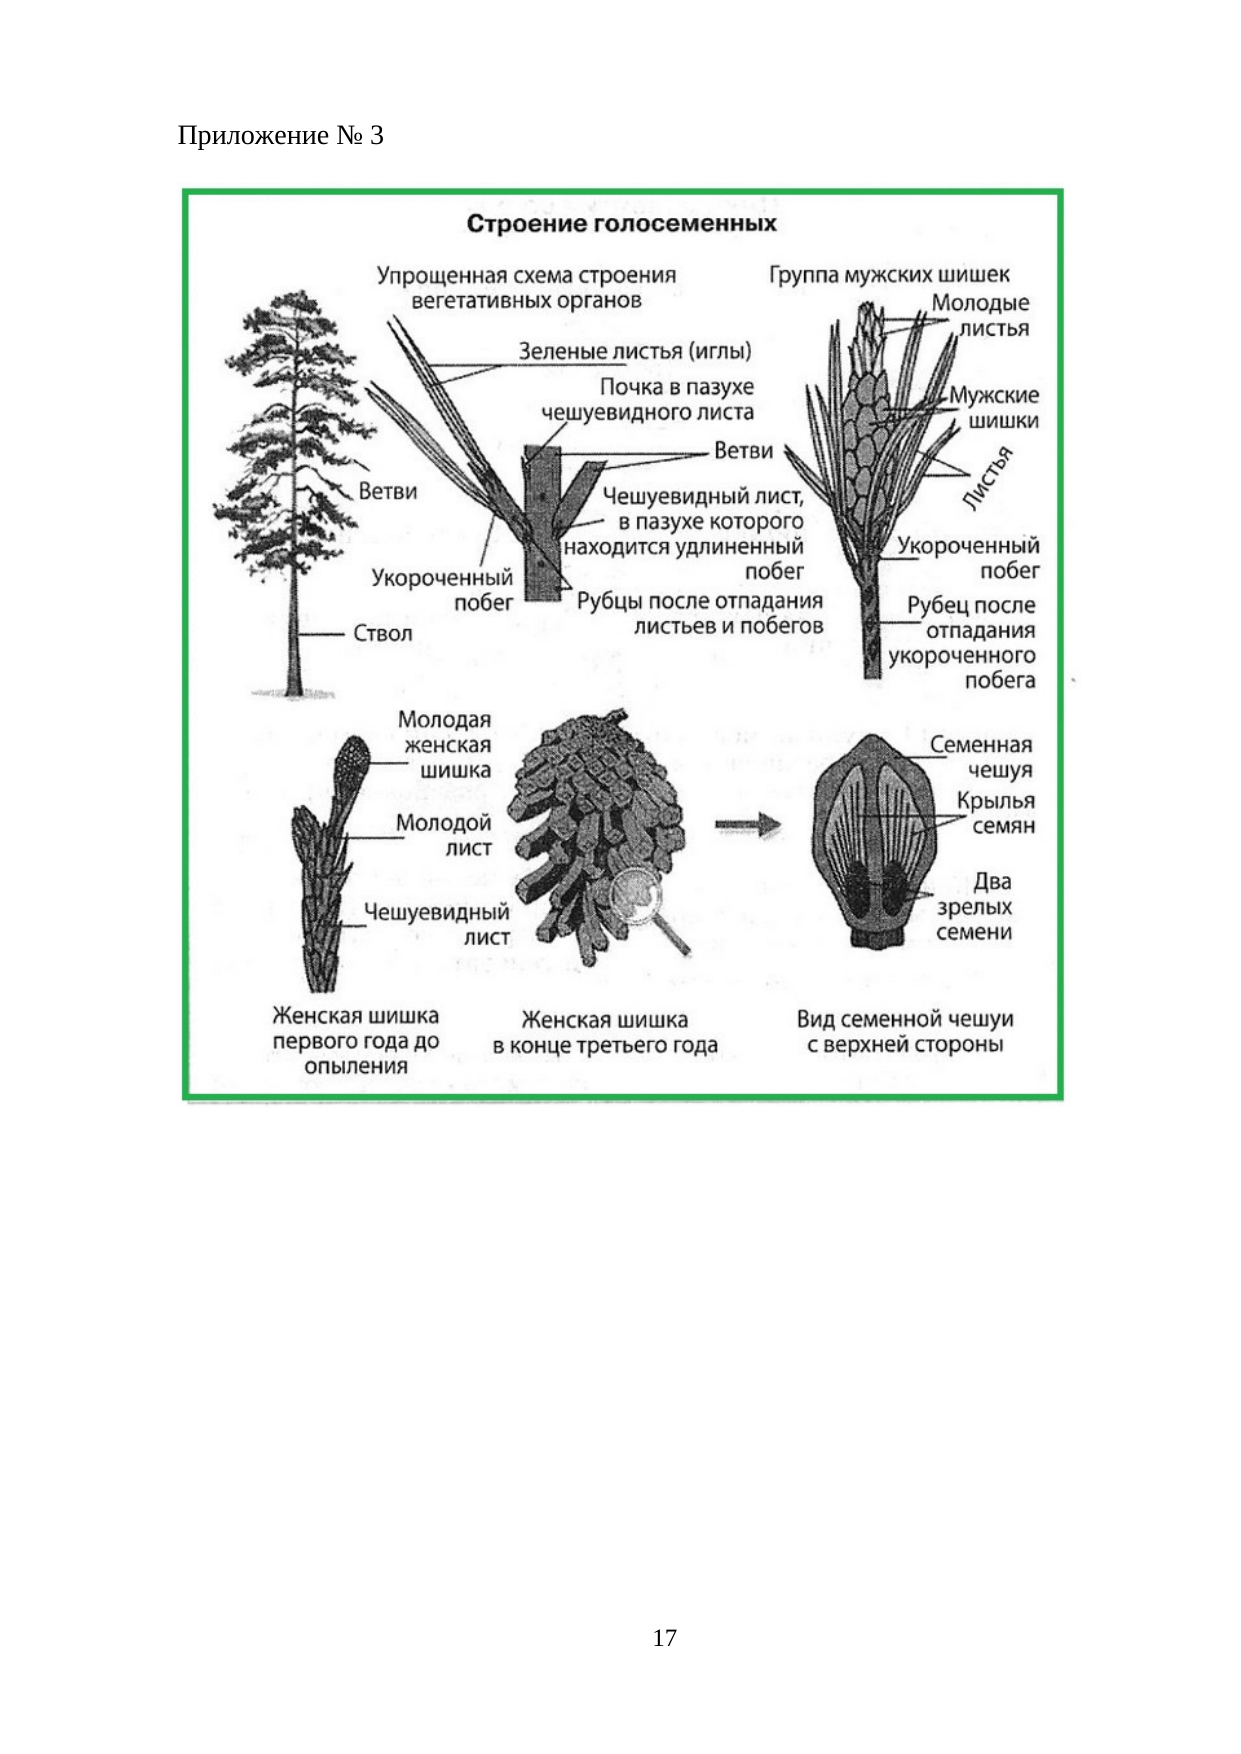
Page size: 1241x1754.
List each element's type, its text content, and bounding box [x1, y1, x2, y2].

text Приложение № 3 [177, 118, 1152, 151]
picture [177, 182, 1082, 1107]
